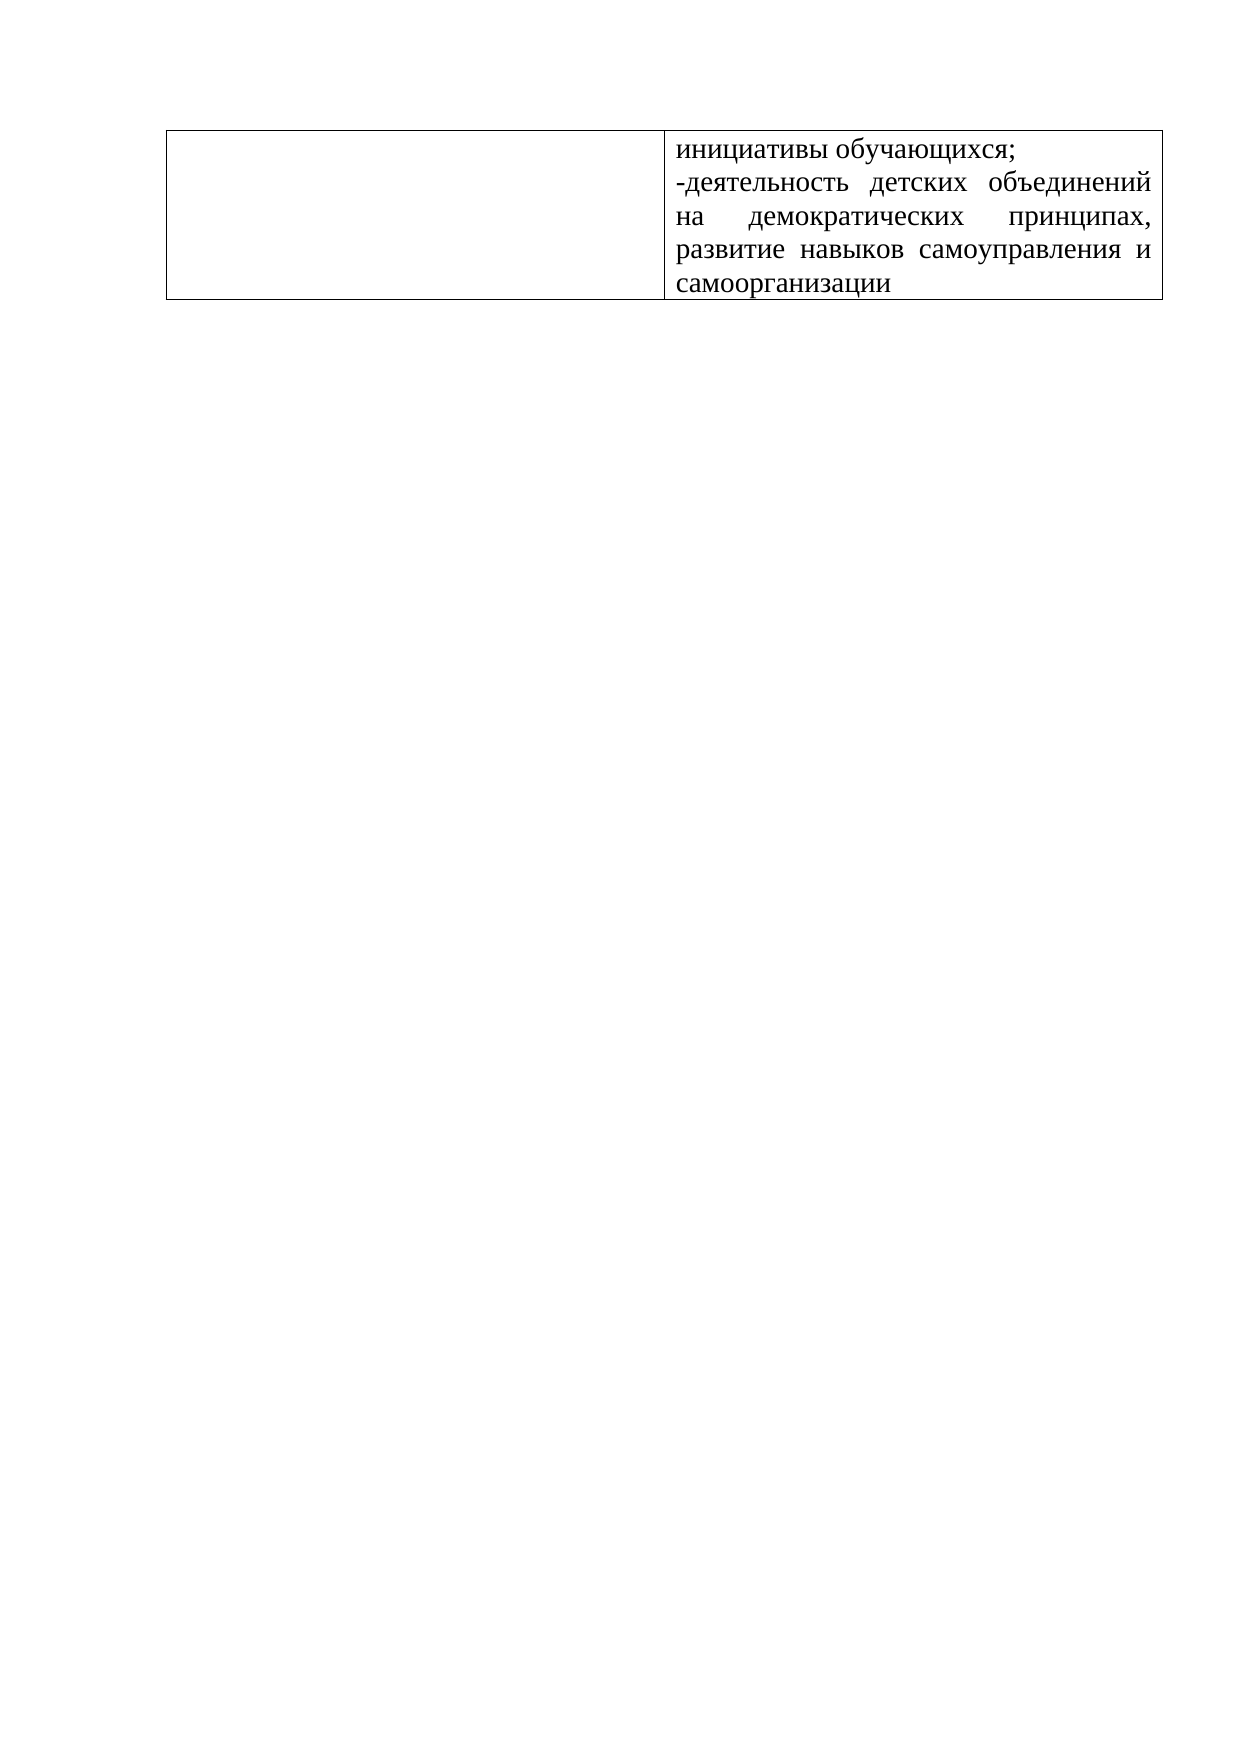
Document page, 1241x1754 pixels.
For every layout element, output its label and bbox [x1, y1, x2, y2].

table_cell [167, 131, 664, 298]
table_cell [665, 131, 1162, 298]
